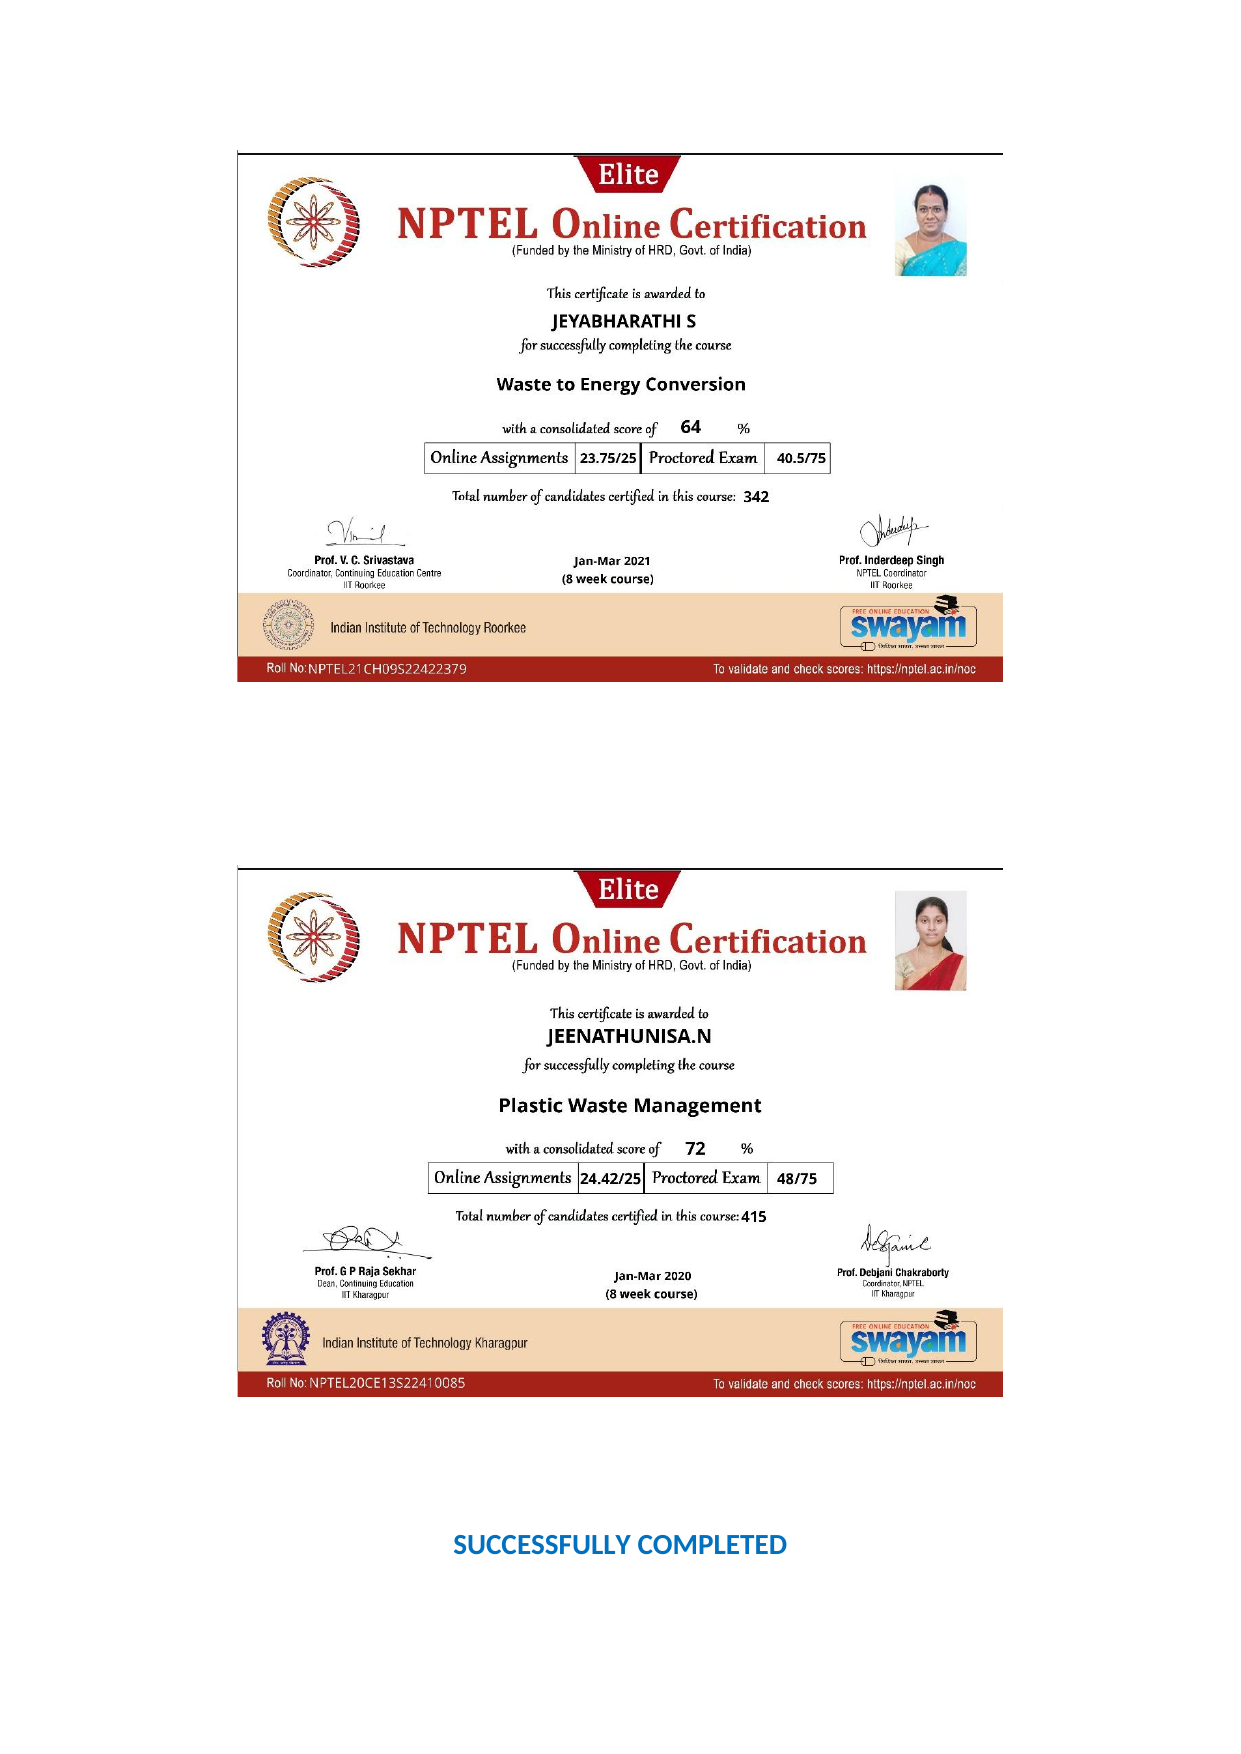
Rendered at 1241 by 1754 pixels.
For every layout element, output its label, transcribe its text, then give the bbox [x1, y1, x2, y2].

picture [237, 865, 1003, 1397]
text SUCCESSFULLY COMPLETED [118, 1526, 1122, 1562]
picture [237, 150, 1003, 682]
